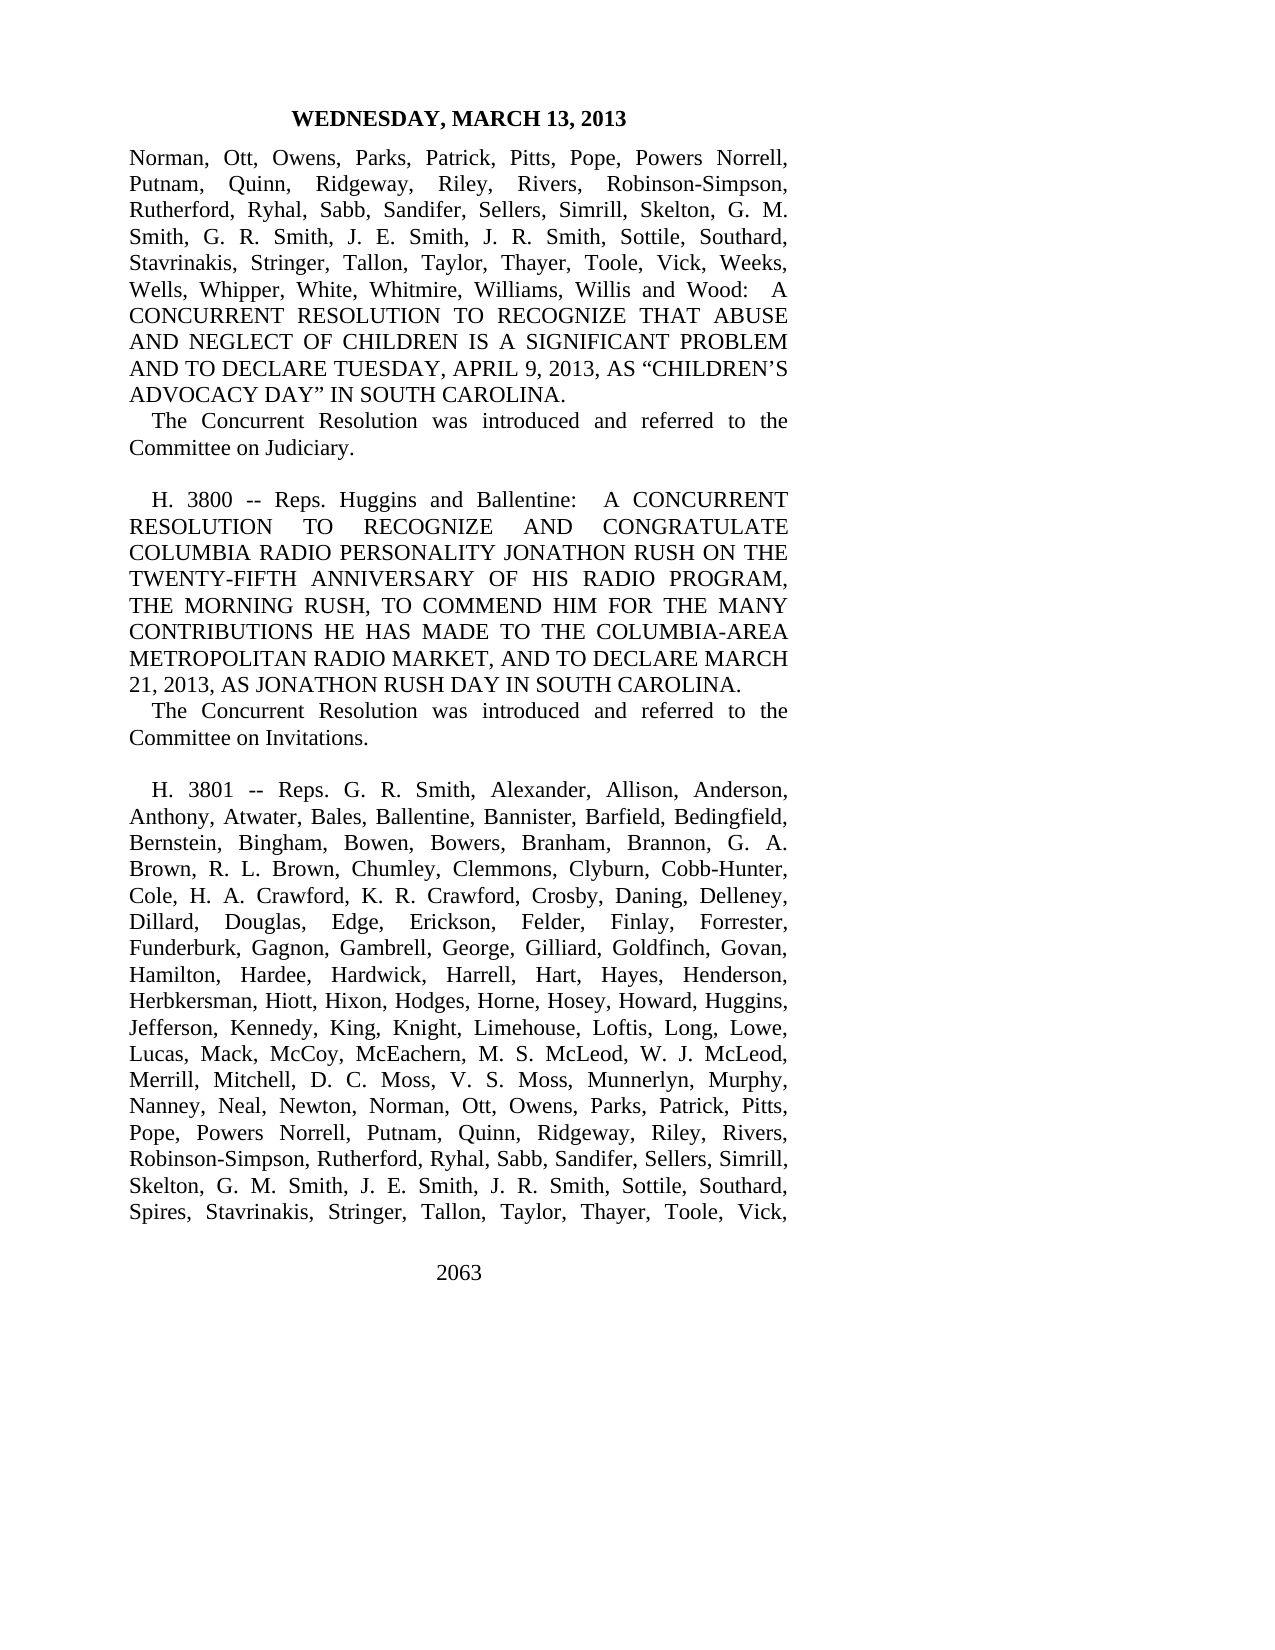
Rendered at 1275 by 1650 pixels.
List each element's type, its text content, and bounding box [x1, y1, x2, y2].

text H. 3800 -- Reps. Huggins and Ballentine: A CONCURRENT RESOLUTION TO RECOGNIZE AND CONGRATULATE COLUMBIA RADIO PERSONALITY JONATHON RUSH ON THE TWENTY-FIFTH ANNIVERSARY OF HIS RADIO PROGRAM, THE MORNING RUSH, TO COMMEND HIM FOR THE MANY CONTRIBUTIONS HE HAS MADE TO THE COLUMBIA-AREA METROPOLITAN RADIO MARKET, AND TO DECLARE MARCH 21, 2013, AS JONATHON RUSH DAY IN SOUTH CAROLINA. [129, 486, 789, 697]
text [129, 776, 789, 1224]
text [129, 144, 789, 407]
text The Concurrent Resolution was introduced and referred to the Committee on Invitations. [129, 697, 789, 750]
text The Concurrent Resolution was introduced and referred to the Committee on Judiciary. [129, 407, 789, 460]
